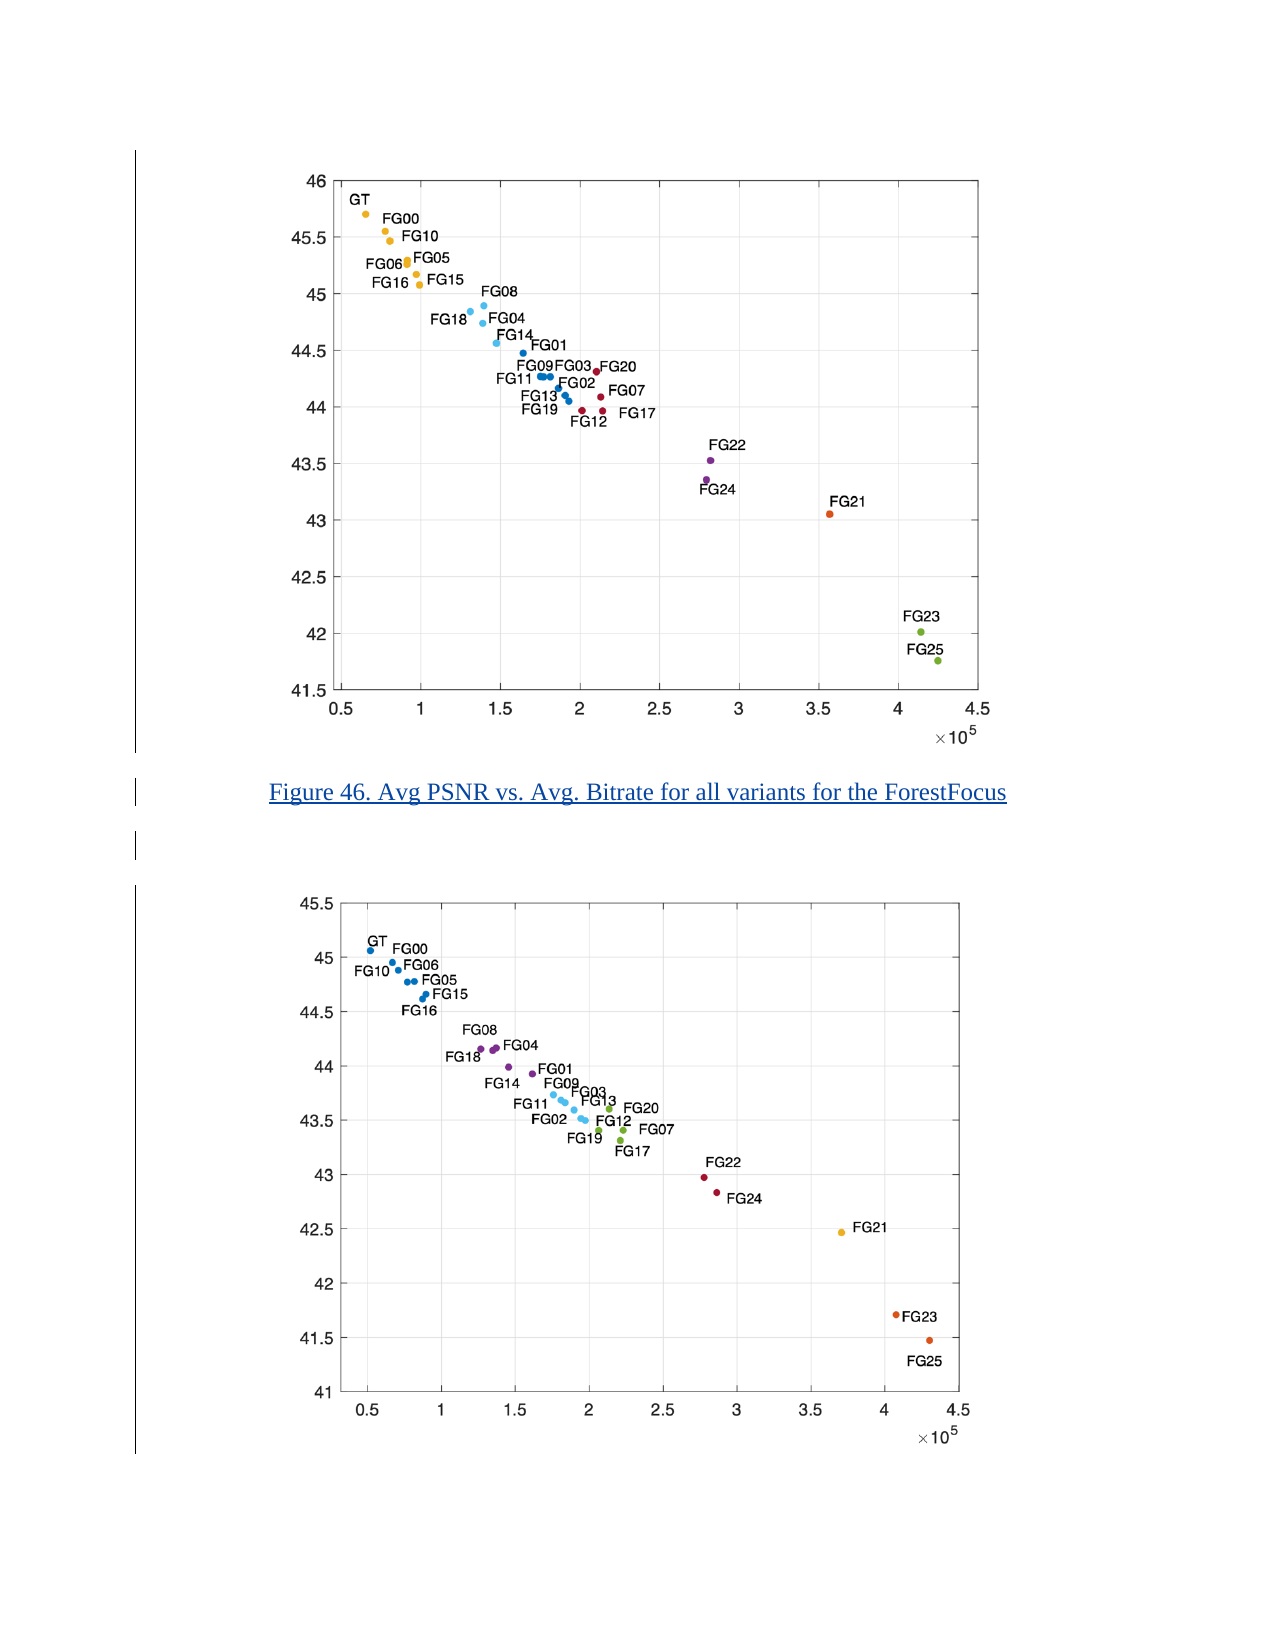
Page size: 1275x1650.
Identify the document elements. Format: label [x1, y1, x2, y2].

picture [274, 150, 1001, 753]
picture [289, 885, 986, 1454]
